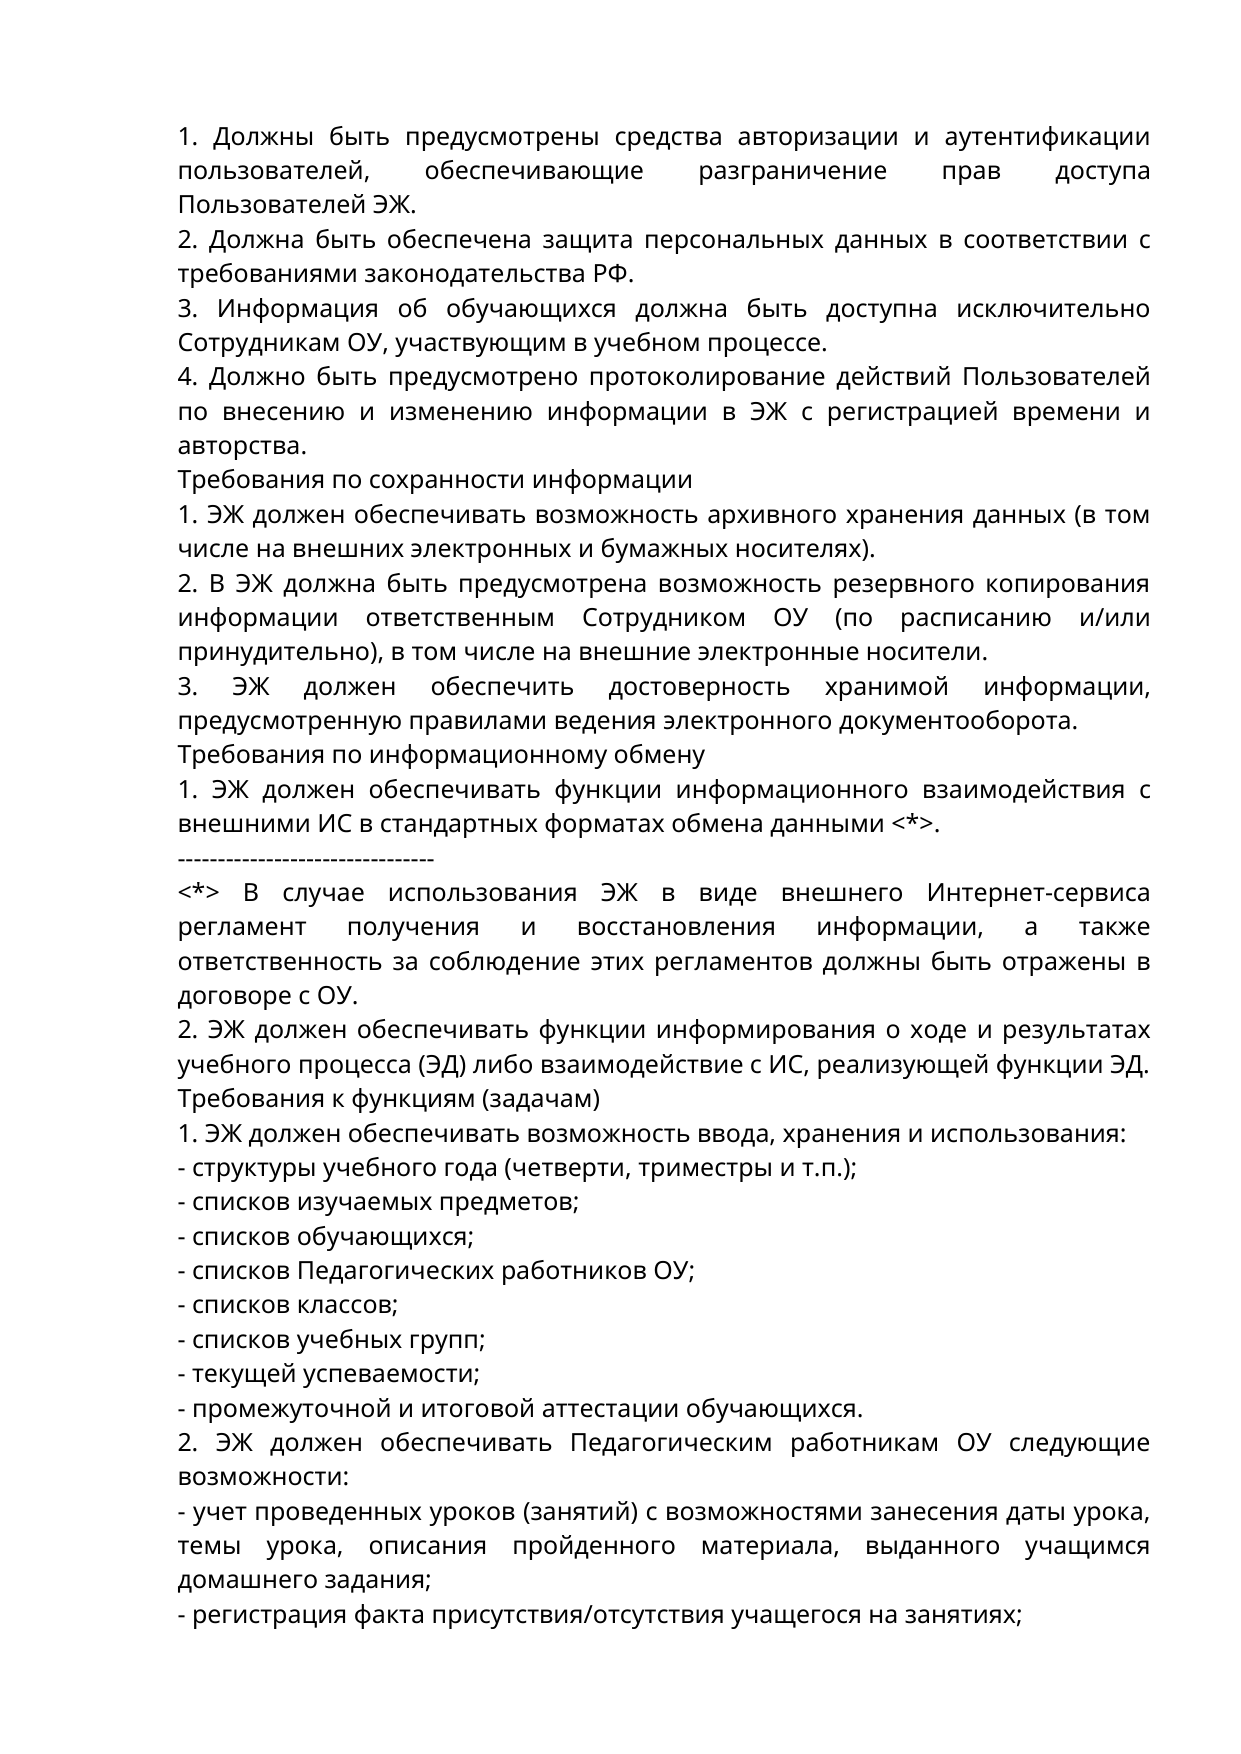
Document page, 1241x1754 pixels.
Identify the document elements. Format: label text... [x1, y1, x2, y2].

text 1. ЭЖ должен обеспечивать возможность архивного хранения данных (в том числе на внешних электронных и бумажных носителях). [177, 496, 1152, 565]
text 1. ЭЖ должен обеспечивать функции информационного взаимодействия с внешними ИС в стандартных форматах обмена данными <*>. [177, 771, 1152, 840]
text 1. Должны быть предусмотрены средства авторизации и аутентификации пользователей, обеспечивающие разграничение прав доступа Пользователей ЭЖ. [177, 118, 1152, 221]
text -------------------------------- [177, 840, 1152, 874]
text <*> В случае использования ЭЖ в виде внешнего Интернет-сервиса регламент получения и восстановления информации, а также ответственность за соблюдение этих регламентов должны быть отражены в договоре с ОУ. [177, 874, 1152, 1012]
text 2. В ЭЖ должна быть предусмотрена возможность резервного копирования информации ответственным Сотрудником ОУ (по расписанию и/или принудительно), в том числе на внешние электронные носители. [177, 565, 1152, 668]
text Требования к функциям (задачам) [177, 1081, 1152, 1115]
text 3. Информация об обучающихся должна быть доступна исключительно Сотрудникам ОУ, участвующим в учебном процессе. [177, 290, 1152, 359]
text - структуры учебного года (четверти, триместры и т.п.); [177, 1149, 1152, 1184]
text 2. ЭЖ должен обеспечивать Педагогическим работникам ОУ следующие возможности: [177, 1424, 1152, 1493]
text - промежуточной и итоговой аттестации обучающихся. [177, 1390, 1152, 1424]
text - списков классов; [177, 1287, 1152, 1321]
text - учет проведенных уроков (занятий) с возможностями занесения даты урока, темы урока, описания пройденного материала, выданного учащимся домашнего задания; [177, 1493, 1152, 1596]
text 4. Должно быть предусмотрено протоколирование действий Пользователей по внесению и изменению информации в ЭЖ с регистрацией времени и авторства. [177, 359, 1152, 462]
text 2. Должна быть обеспечена защита персональных данных в соответствии с требованиями законодательства РФ. [177, 221, 1152, 290]
text 3. ЭЖ должен обеспечить достоверность хранимой информации, предусмотренную правилами ведения электронного документооборота. [177, 668, 1152, 737]
text 2. ЭЖ должен обеспечивать функции информирования о ходе и результатах учебного процесса (ЭД) либо взаимодействие с ИС, реализующей функции ЭД. [177, 1012, 1152, 1081]
text - регистрация факта присутствия/отсутствия учащегося на занятиях; [177, 1596, 1152, 1631]
text - текущей успеваемости; [177, 1356, 1152, 1390]
text - списков учебных групп; [177, 1321, 1152, 1356]
text Требования по сохранности информации [177, 462, 1152, 496]
text - списков обучающихся; [177, 1218, 1152, 1252]
text 1. ЭЖ должен обеспечивать возможность ввода, хранения и использования: [177, 1115, 1152, 1149]
text - списков изучаемых предметов; [177, 1184, 1152, 1218]
text - списков Педагогических работников ОУ; [177, 1252, 1152, 1287]
text Требования по информационному обмену [177, 737, 1152, 771]
